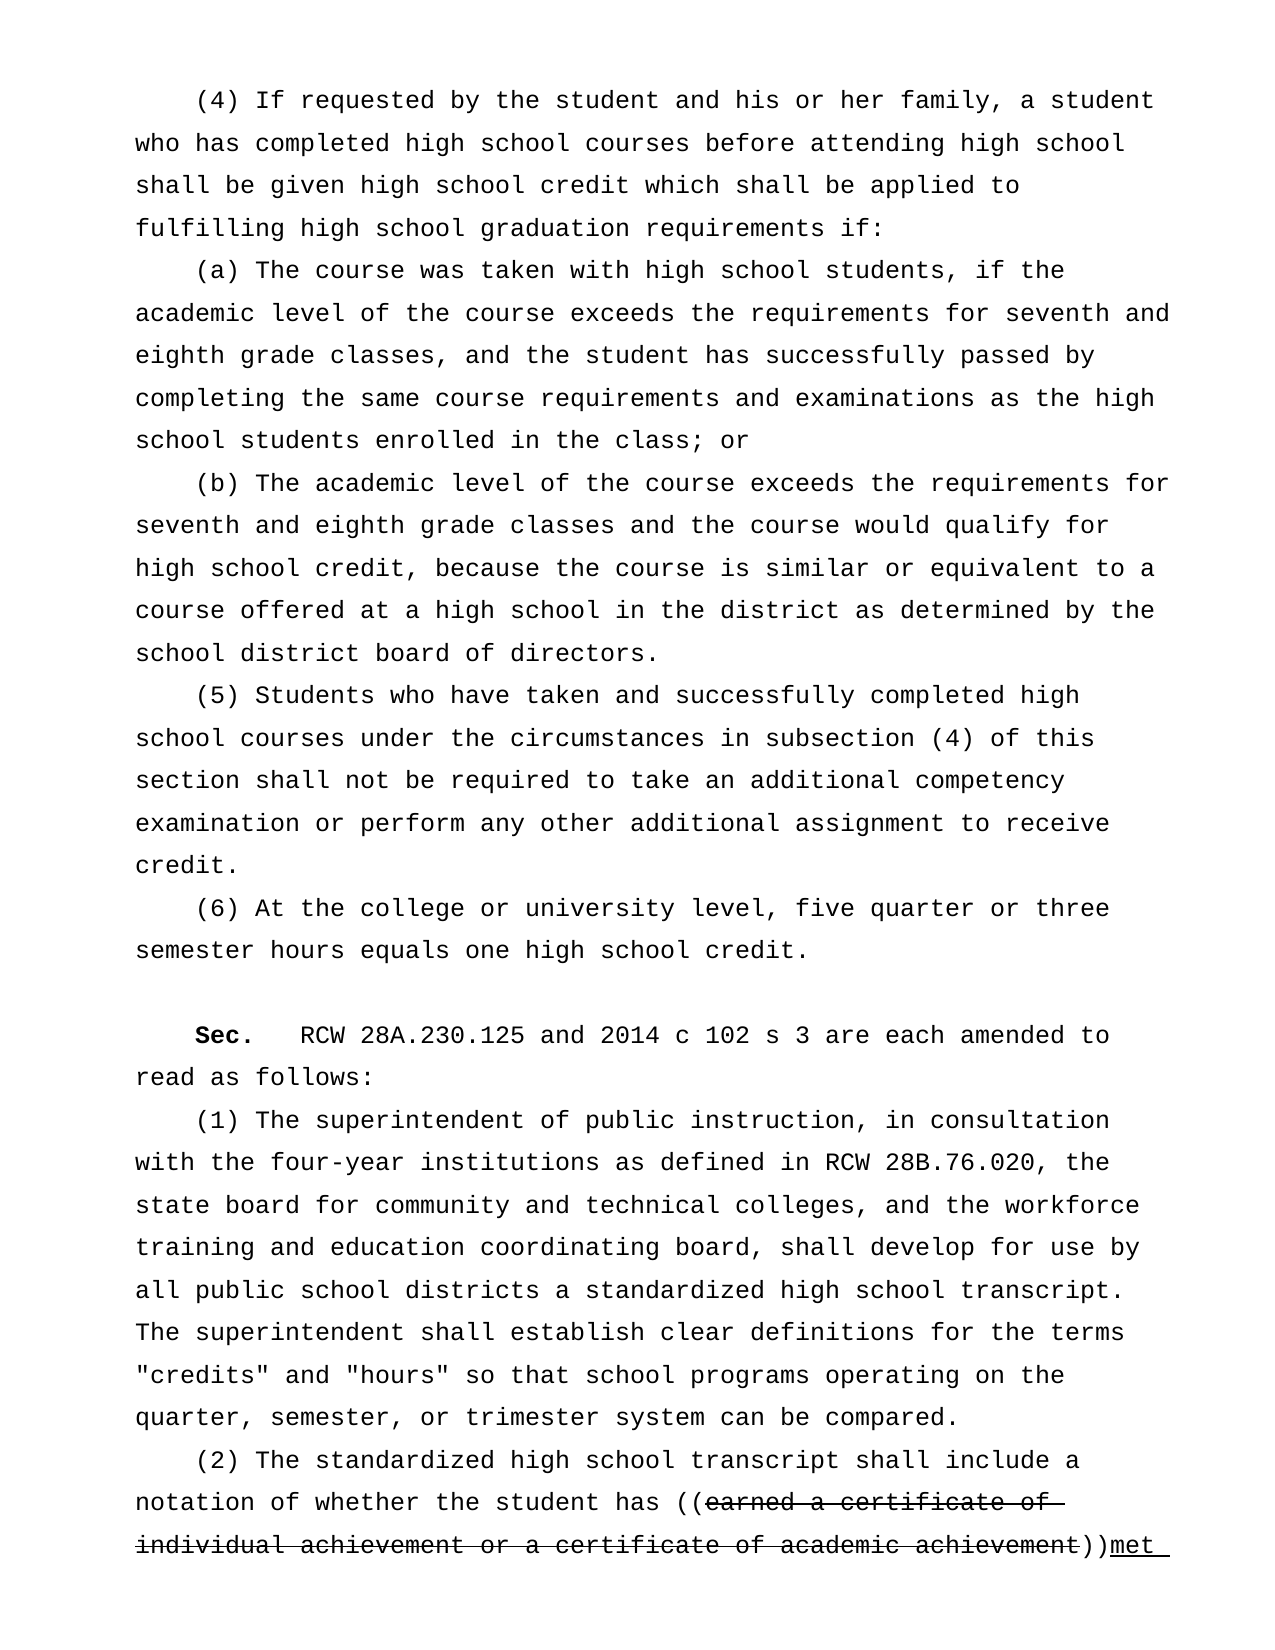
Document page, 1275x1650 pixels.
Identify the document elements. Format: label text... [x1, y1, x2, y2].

text (6) At the college or university level, five quarter or three semester hours equals one high school credit. [135, 882, 1170, 967]
text Sec. RCW 28A.230.125 and 2014 c 102 s 3 are each amended to read as follows: [135, 1009, 1170, 1094]
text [135, 1434, 1170, 1562]
text (5) Students who have taken and successfully completed high school courses under the circumstances in subsection (4) of this section shall not be required to take an additional competency examination or perform any other additional assignment to receive credit. [135, 670, 1170, 882]
text (1) The superintendent of public instruction, in consultation with the four-year institutions as defined in RCW 28B.76.020, the state board for community and technical colleges, and the workforce training and education coordinating board, shall develop for use by all public school districts a standardized high school transcript. The superintendent shall establish clear definitions for the terms "credits" and "hours" so that school programs operating on the quarter, semester, or trimester system can be compared. [135, 1094, 1170, 1434]
text (b) The academic level of the course exceeds the requirements for seventh and eighth grade classes and the course would qualify for high school credit, because the course is similar or equivalent to a course offered at a high school in the district as determined by the school district board of directors. [135, 457, 1170, 670]
text (a) The course was taken with high school students, if the academic level of the course exceeds the requirements for seventh and eighth grade classes, and the student has successfully passed by completing the same course requirements and examinations as the high school students enrolled in the class; or [135, 245, 1170, 457]
text (4) If requested by the student and his or her family, a student who has completed high school courses before attending high school shall be given high school credit which shall be applied to fulfilling high school graduation requirements if: [135, 75, 1170, 245]
